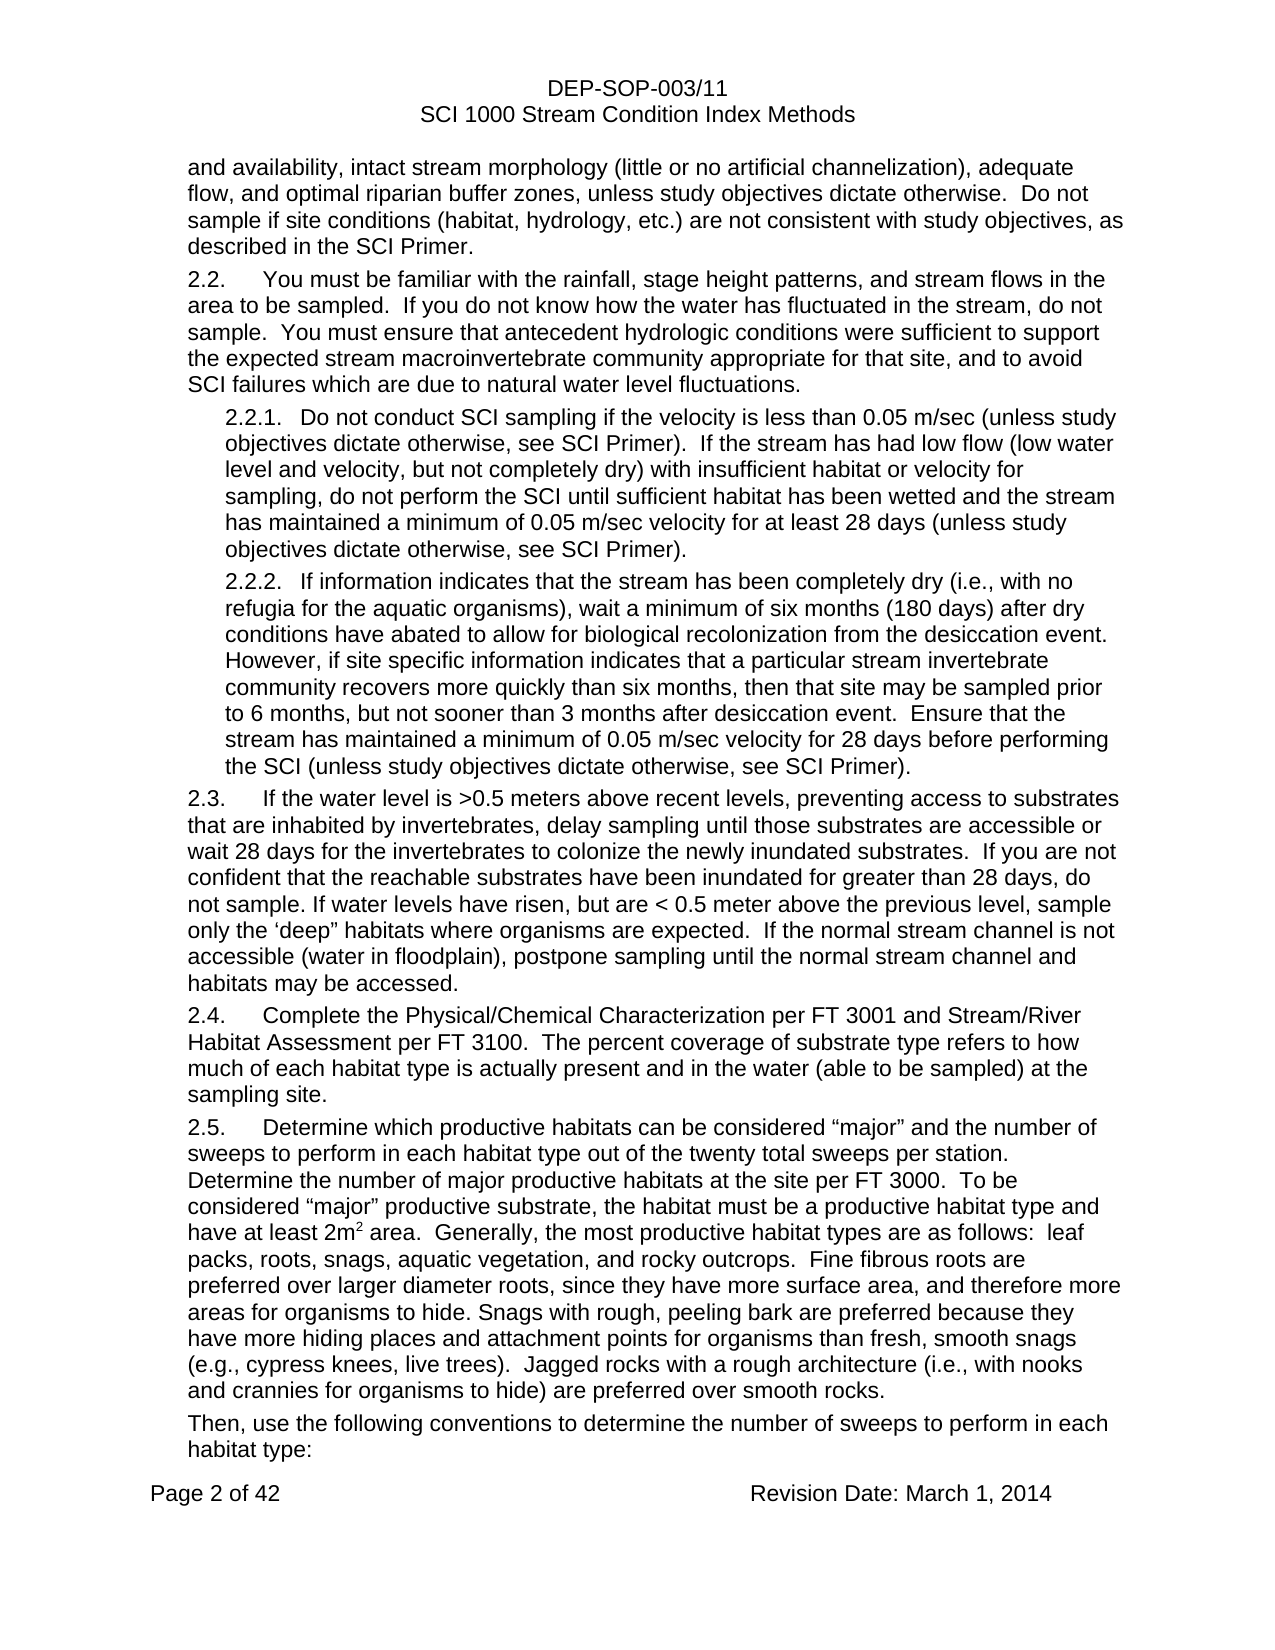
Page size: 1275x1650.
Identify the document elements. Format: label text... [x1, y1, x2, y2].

subtitle If information indicates that the stream has been completely dry (i.e., with no refugia for the aquatic organisms), wait a minimum of six months (180 days) after dry conditions have abated to allow for biological recolonization from the desiccation event. However, if site specific information indicates that a particular stream invertebrate community recovers more quickly than six months, then that site may be sampled prior to 6 months, but not sooner than 3 months after desiccation event. Ensure that the stream has maintained a minimum of 0.05 m/sec velocity for 28 days before performing the SCI (unless study objectives dictate otherwise, see SCI Primer). [225, 568, 1125, 779]
subtitle Do not conduct SCI sampling if the velocity is less than 0.05 m/sec (unless study objectives dictate otherwise, see SCI Primer). If the stream has had low flow (low water level and velocity, but not completely dry) with insufficient habitat or velocity for sampling, do not perform the SCI until sufficient habitat has been wetted and the stream has maintained a minimum of 0.05 m/sec velocity for at least 28 days (unless study objectives dictate otherwise, see SCI Primer). [225, 404, 1125, 562]
subtitle Complete the Physical/Chemical Characterization per FT 3001 and Stream/River Habitat Assessment per FT 3100. The percent coverage of substrate type refers to how much of each habitat type is actually present and in the water (able to be sampled) at the sampling site. [187, 1002, 1125, 1108]
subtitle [187, 154, 1125, 259]
subtitle Determine which productive habitats can be considered “major” and the number of sweeps to perform in each habitat type out of the twenty total sweeps per station. Determine the number of major productive habitats at the site per FT 3000. To be considered “major” productive substrate, the habitat must be a productive habitat type and have at least 2m2 area. Generally, the most productive habitat types are as follows: leaf packs, roots, snags, aquatic vegetation, and rocky outcrops. Fine fibrous roots are preferred over larger diameter roots, since they have more surface area, and therefore more areas for organisms to hide. Snags with rough, peeling bark are preferred because they have more hiding places and attachment points for organisms than fresh, smooth snags (e.g., cypress knees, live trees). Jagged rocks with a rough architecture (i.e., with nooks and crannies for organisms to hide) are preferred over smooth rocks. [187, 1114, 1125, 1404]
subtitle Then, use the following conventions to determine the number of sweeps to perform in each habitat type: [187, 1410, 1125, 1463]
subtitle If the water level is >0.5 meters above recent levels, preventing access to substrates that are inhabited by invertebrates, delay sampling until those substrates are accessible or wait 28 days for the invertebrates to colonize the newly inundated substrates. If you are not confident that the reachable substrates have been inundated for greater than 28 days, do not sample. If water levels have risen, but are < 0.5 meter above the previous level, sample only the ‘deep” habitats where organisms are expected. If the normal stream channel is not accessible (water in floodplain), postpone sampling until the normal stream channel and habitats may be accessed. [187, 785, 1125, 996]
subtitle You must be familiar with the rainfall, stage height patterns, and stream flows in the area to be sampled. If you do not know how the water has fluctuated in the stream, do not sample. You must ensure that antecedent hydrologic conditions were sufficient to support the expected stream macroinvertebrate community appropriate for that site, and to avoid SCI failures which are due to natural water level fluctuations. [187, 266, 1125, 397]
